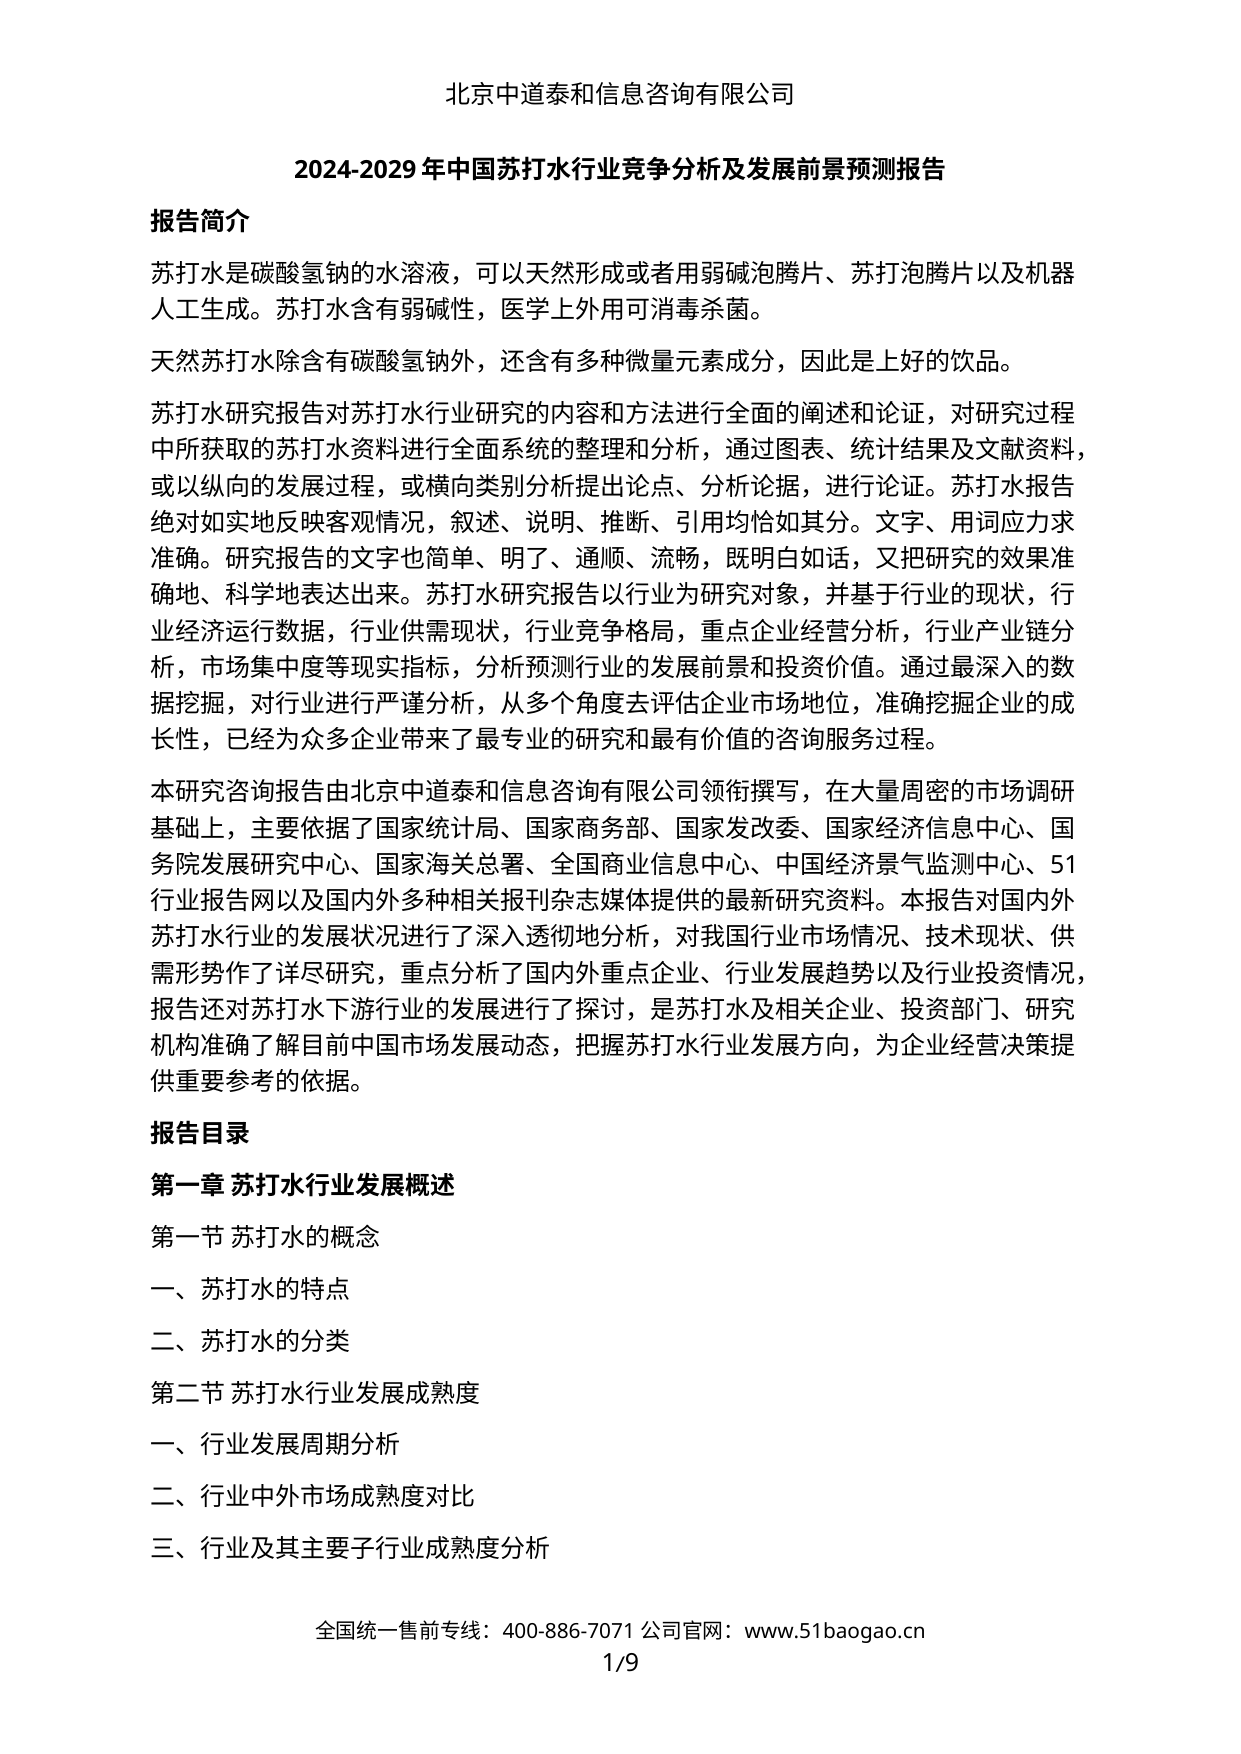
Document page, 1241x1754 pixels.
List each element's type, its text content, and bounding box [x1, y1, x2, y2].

text 本研究咨询报告由北京中道泰和信息咨询有限公司领衔撰写，在大量周密的市场调研基础上，主要依据了国家统计局、国家商务部、国家发改委、国家经济信息中心、国务院发展研究中心、国家海关总署、全国商业信息中心、中国经济景气监测中心、51行业报告网以及国内外多种相关报刊杂志媒体提供的最新研究资料。本报告对国内外苏打水行业的发展状况进行了深入透彻地分析，对我国行业市场情况、技术现状、供需形势作了详尽研究，重点分析了国内外重点企业、行业发展趋势以及行业投资情况，报告还对苏打水下游行业的发展进行了探讨，是苏打水及相关企业、投资部门、研究机构准确了解目前中国市场发展动态，把握苏打水行业发展方向，为企业经营决策提供重要参考的依据。 [150, 772, 1090, 1098]
text 第一章 苏打水行业发展概述 [150, 1166, 1090, 1202]
text 天然苏打水除含有碳酸氢钠外，还含有多种微量元素成分，因此是上好的饮品。 [150, 342, 1090, 378]
text 苏打水研究报告对苏打水行业研究的内容和方法进行全面的阐述和论证，对研究过程中所获取的苏打水资料进行全面系统的整理和分析，通过图表、统计结果及文献资料，或以纵向的发展过程，或横向类别分析提出论点、分析论据，进行论证。苏打水报告绝对如实地反映客观情况，叙述、说明、推断、引用均恰如其分。文字、用词应力求准确。研究报告的文字也简单、明了、通顺、流畅，既明白如话，又把研究的效果准确地、科学地表达出来。苏打水研究报告以行业为研究对象，并基于行业的现状，行业经济运行数据，行业供需现状，行业竞争格局，重点企业经营分析，行业产业链分析，市场集中度等现实指标，分析预测行业的发展前景和投资价值。通过最深入的数据挖掘，对行业进行严谨分析，从多个角度去评估企业市场地位，准确挖掘企业的成长性，已经为众多企业带来了最专业的研究和最有价值的咨询服务过程。 [150, 394, 1090, 756]
text 苏打水是碳酸氢钠的水溶液，可以天然形成或者用弱碱泡腾片、苏打泡腾片以及机器人工生成。苏打水含有弱碱性，医学上外用可消毒杀菌。 [150, 254, 1090, 326]
text 第一节 苏打水的概念 [150, 1217, 1090, 1254]
text 三、行业及其主要子行业成熟度分析 [150, 1529, 1090, 1565]
text 2024-2029年中国苏打水行业竞争分析及发展前景预测报告 [150, 150, 1090, 186]
text 报告简介 [150, 202, 1090, 238]
text 二、行业中外市场成熟度对比 [150, 1477, 1090, 1513]
text 二、苏打水的分类 [150, 1321, 1090, 1357]
text 第二节 苏打水行业发展成熟度 [150, 1373, 1090, 1409]
text 报告目录 [150, 1114, 1090, 1150]
text 一、行业发展周期分析 [150, 1425, 1090, 1461]
text 一、苏打水的特点 [150, 1269, 1090, 1306]
